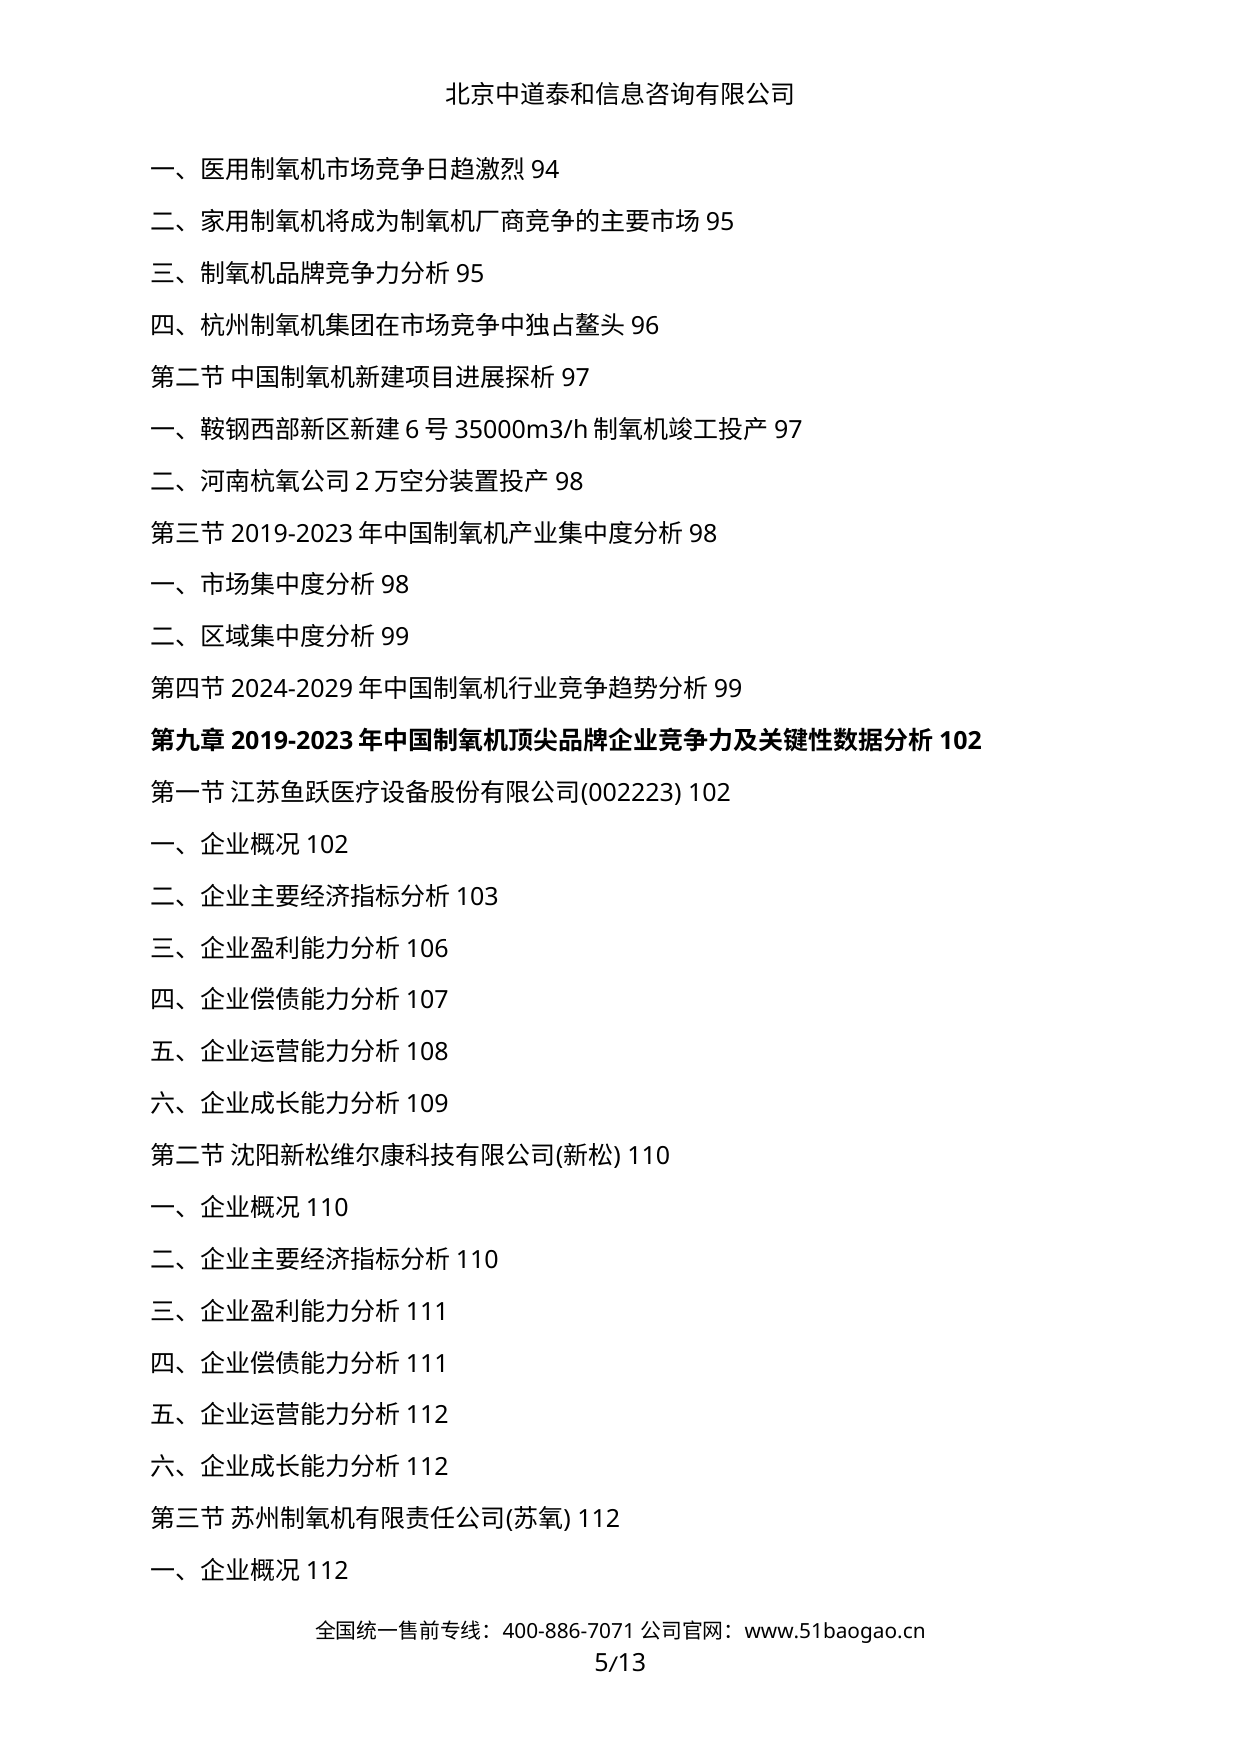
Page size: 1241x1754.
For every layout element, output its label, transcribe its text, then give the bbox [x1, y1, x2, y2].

text 五、企业运营能力分析 112 [150, 1395, 1090, 1431]
text 一、企业概况 102 [150, 824, 1090, 861]
text 一、企业概况 110 [150, 1187, 1090, 1224]
text 二、河南杭氧公司2万空分装置投产 98 [150, 461, 1090, 497]
text 三、企业盈利能力分析 106 [150, 928, 1090, 964]
text 一、市场集中度分析 98 [150, 565, 1090, 601]
text 第一节 江苏鱼跃医疗设备股份有限公司(002223) 102 [150, 772, 1090, 809]
text 二、企业主要经济指标分析 103 [150, 876, 1090, 912]
text 一、医用制氧机市场竞争日趋激烈 94 [150, 150, 1090, 186]
text 三、制氧机品牌竞争力分析 95 [150, 254, 1090, 290]
text 二、区域集中度分析 99 [150, 617, 1090, 653]
text 一、鞍钢西部新区新建6号35000m3/h制氧机竣工投产 97 [150, 409, 1090, 446]
text 四、企业偿债能力分析 107 [150, 980, 1090, 1016]
text 第四节 2024-2029年中国制氧机行业竞争趋势分析 99 [150, 669, 1090, 705]
text 第三节 2019-2023年中国制氧机产业集中度分析 98 [150, 513, 1090, 549]
text 五、企业运营能力分析 108 [150, 1032, 1090, 1068]
text 六、企业成长能力分析 109 [150, 1084, 1090, 1120]
text 第九章 2019-2023年中国制氧机顶尖品牌企业竞争力及关键性数据分析 102 [150, 721, 1090, 757]
text 三、企业盈利能力分析 111 [150, 1291, 1090, 1327]
text 第三节 苏州制氧机有限责任公司(苏氧) 112 [150, 1499, 1090, 1535]
text 二、企业主要经济指标分析 110 [150, 1239, 1090, 1276]
text 第二节 沈阳新松维尔康科技有限公司(新松) 110 [150, 1136, 1090, 1172]
text 第二节 中国制氧机新建项目进展探析 97 [150, 357, 1090, 394]
text 六、企业成长能力分析 112 [150, 1447, 1090, 1483]
text 一、企业概况 112 [150, 1551, 1090, 1587]
text 二、家用制氧机将成为制氧机厂商竞争的主要市场 95 [150, 202, 1090, 238]
text 四、杭州制氧机集团在市场竞争中独占鳌头 96 [150, 306, 1090, 342]
text 四、企业偿债能力分析 111 [150, 1343, 1090, 1379]
